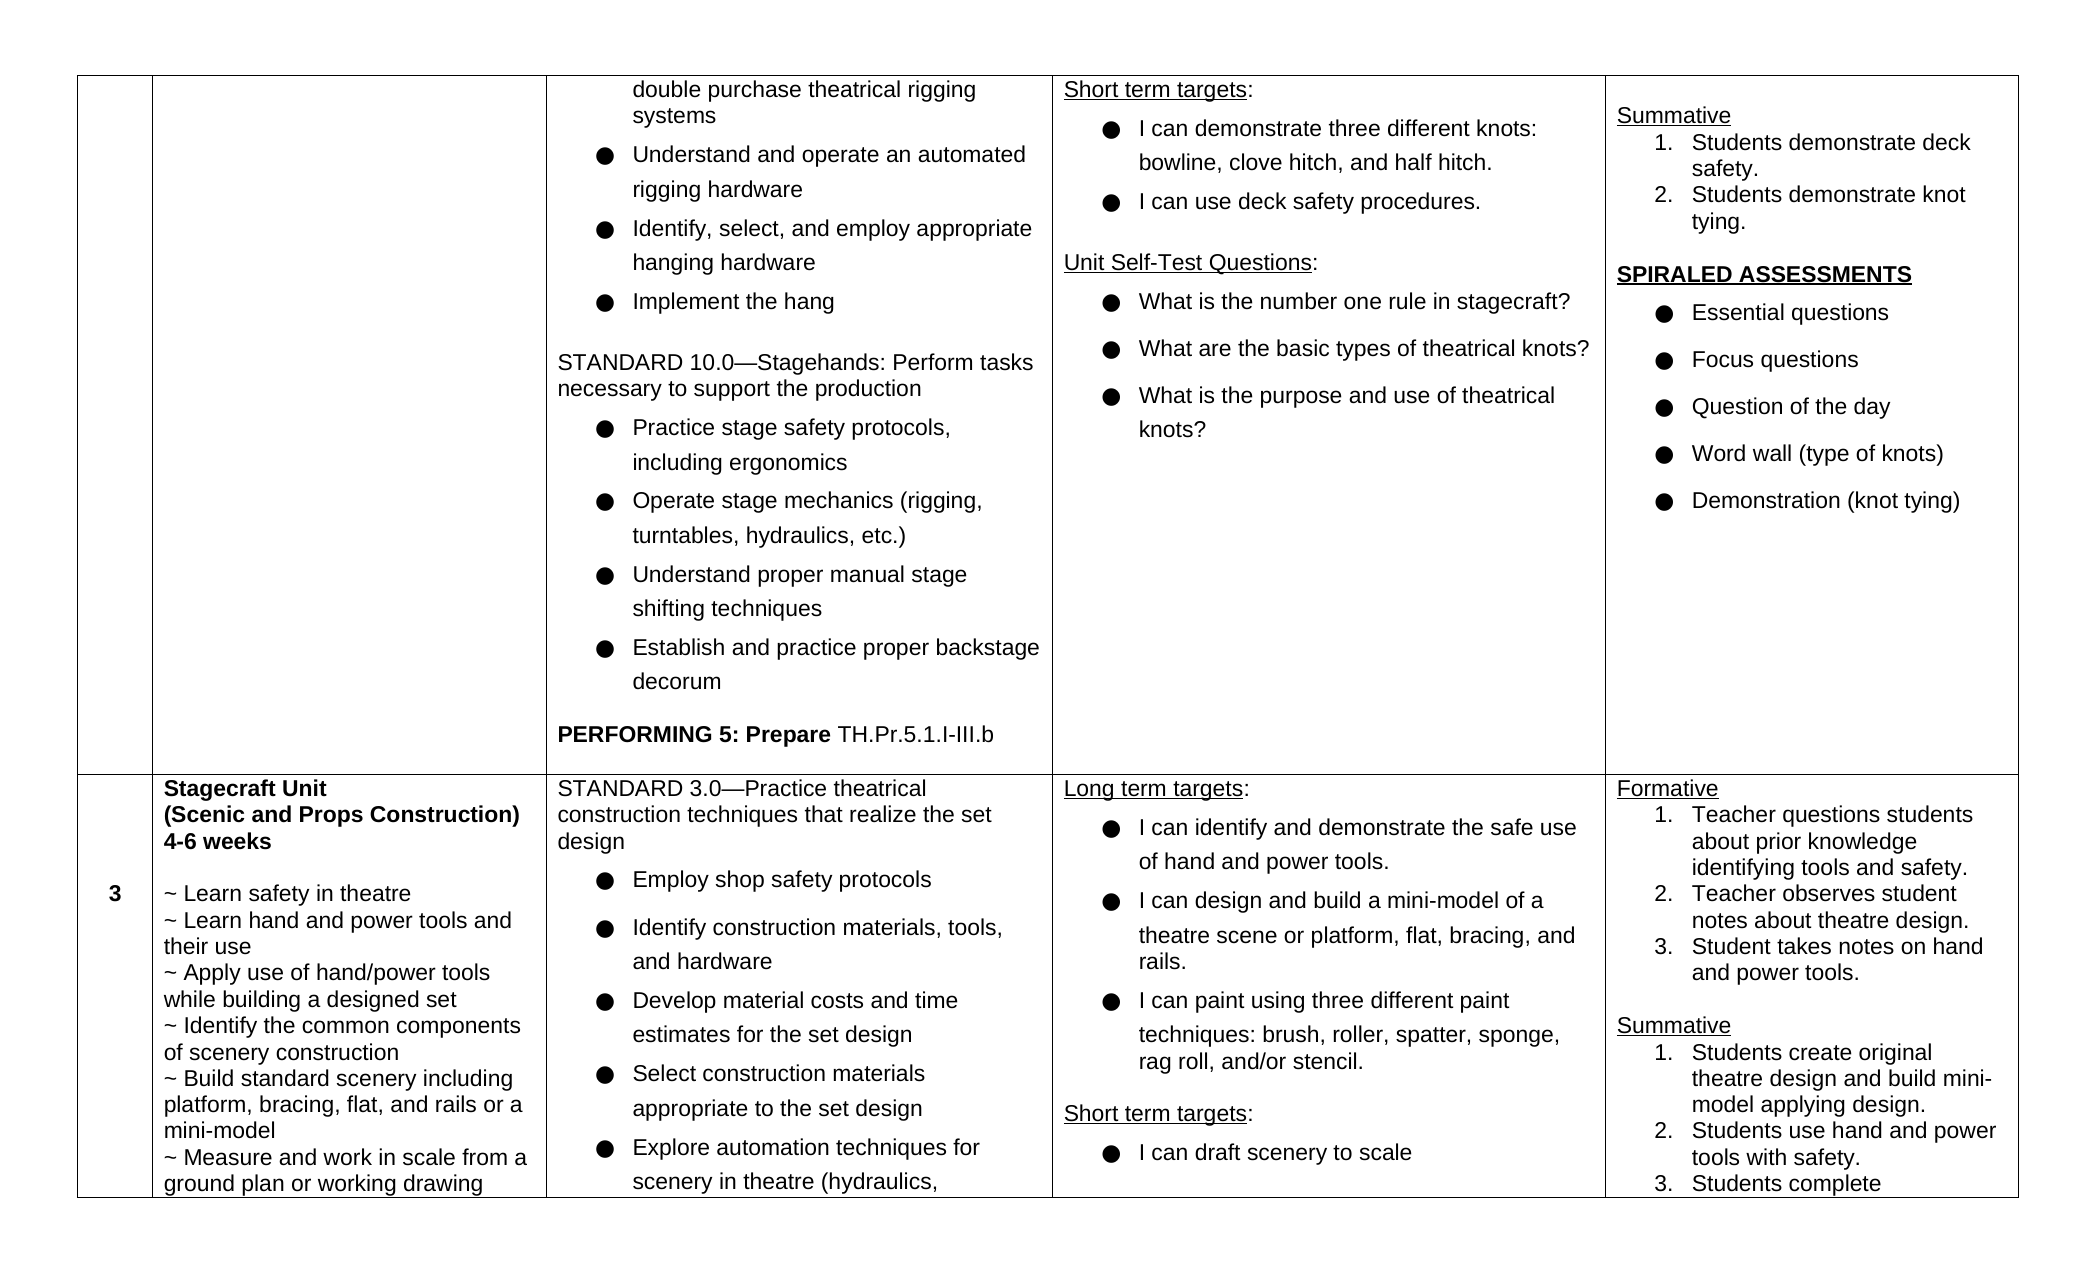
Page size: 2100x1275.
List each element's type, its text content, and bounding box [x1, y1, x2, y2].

table_cell 2 [78, 76, 152, 774]
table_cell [1053, 76, 1605, 774]
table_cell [153, 775, 546, 1197]
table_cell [1053, 775, 1605, 1197]
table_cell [1606, 775, 2018, 1197]
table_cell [547, 76, 1052, 774]
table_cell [1606, 76, 2018, 774]
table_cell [153, 76, 546, 774]
table_cell 3 [78, 775, 152, 1197]
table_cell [547, 775, 1052, 1197]
